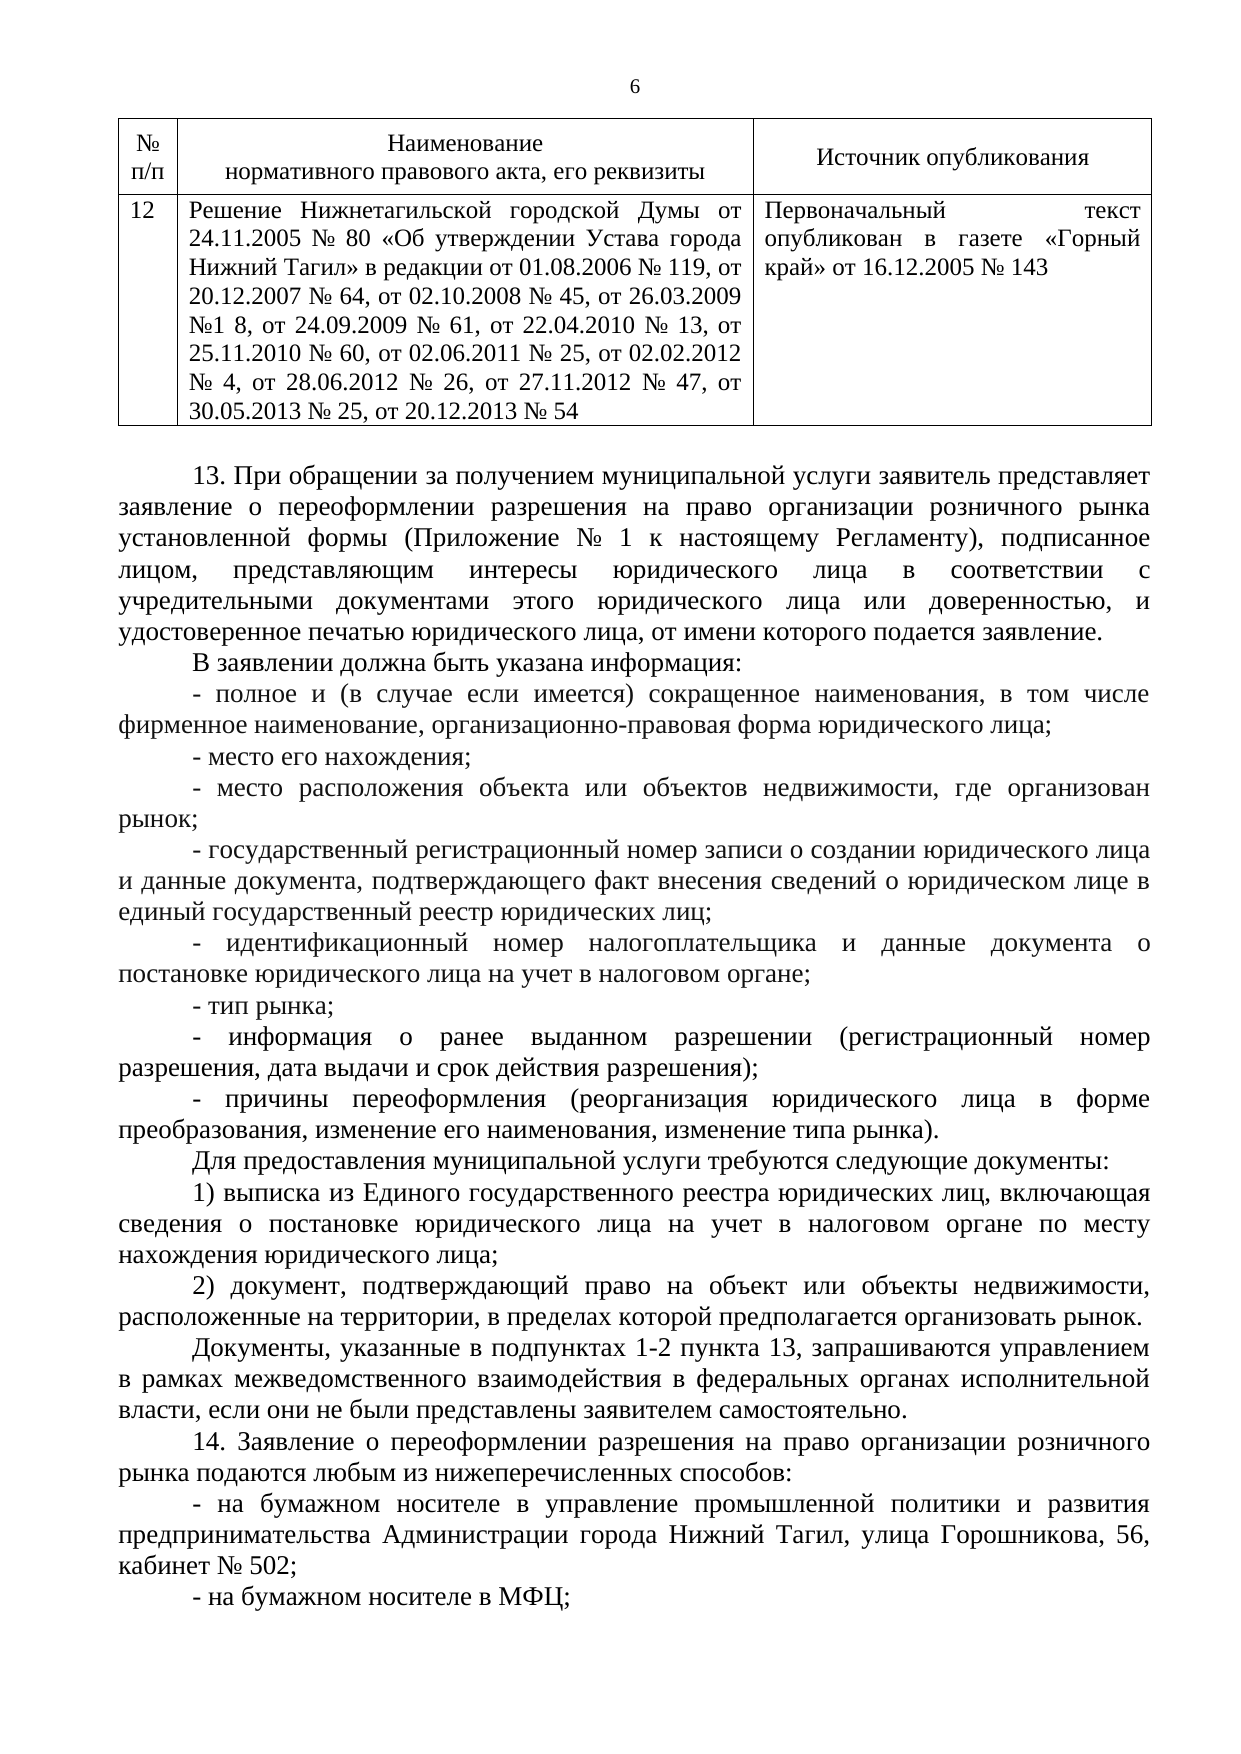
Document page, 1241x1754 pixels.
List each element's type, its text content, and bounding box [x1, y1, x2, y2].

text Документы, указанные в подпунктах 1-2 пункта 13, запрашиваются управлением в рамках межведомственного взаимодействия в федеральных органах исполнительной власти, если они не были представлены заявителем самостоятельно. [118, 1331, 1152, 1425]
text - государственный регистрационный номер записи о создании юридического лица и данные документа, подтверждающего факт внесения сведений о юридическом лице в единый государственный реестр юридических лиц; [118, 833, 1152, 926]
text В заявлении должна быть указана информация: [118, 646, 1152, 677]
text - информация о ранее выданном разрешении (регистрационный номер разрешения, дата выдачи и срок действия разрешения); [118, 1020, 1152, 1082]
text Для предоставления муниципальной услуги требуются следующие документы: [118, 1144, 1152, 1176]
text 2) документ, подтверждающий право на объект или объекты недвижимости, расположенные на территории, в пределах которой предполагается организовать рынок. [118, 1269, 1152, 1331]
text - место его нахождения; [118, 739, 1152, 771]
table_header № п/п [119, 119, 177, 194]
text 14. Заявление о переоформлении разрешения на право организации розничного рынка подаются любым из нижеперечисленных способов: [118, 1425, 1152, 1487]
table_cell [119, 195, 177, 425]
text 13. При обращении за получением муниципальной услуги заявитель представляет заявление о переоформлении разрешения на право организации розничного рынка установленной формы (Приложение № 1 к настоящему Регламенту), подписанное лицом, представляющим интересы юридического лица в соответствии с учредительными документами этого юридического лица или доверенностью, и удостоверенное печатью юридического лица, от имени которого подается заявление. [118, 459, 1152, 646]
table_cell Решение Нижнетагильской городской Думы от 24.11.2005 № 80 «Об утверждении Устава города Нижний Тагил» в редакции от 01.08.2006 № 119, от 20.12.2007 № 64, от 02.10.2008 № 45, от 26.03.2009 №1 8, от 24.09.2009 № 61, от 22.04.2010 № 13, от 25.11.2010 № 60, от 02.06.2011 № 25, от 02.02.2012 № 4, от 28.06.2012 № 26, от 27.11.2012 № 47, от 30.05.2013 № 25, от 20.12.2013 № 54 [178, 195, 753, 425]
table_header Источник опубликования [754, 119, 1151, 194]
table_cell Первоначальный текст опубликован в газете «Горный край» от 16.12.2005 № 143 [754, 195, 1151, 425]
text - идентификационный номер налогоплательщика и данные документа о постановке юридического лица на учет в налоговом органе; [118, 926, 1152, 989]
table_header Наименование нормативного правового акта, его реквизиты [178, 119, 753, 194]
text - на бумажном носителе в МФЦ; [118, 1581, 1152, 1612]
text - полное и (в случае если имеется) сокращенное наименования, в том числе фирменное наименование, организационно-правовая форма юридического лица; [118, 677, 1152, 739]
text - тип рынка; [118, 989, 1152, 1020]
text - причины переоформления (реорганизация юридического лица в форме преобразования, изменение его наименования, изменение типа рынка). [118, 1082, 1152, 1144]
text 1) выписка из Единого государственного реестра юридических лиц, включающая сведения о постановке юридического лица на учет в налоговом органе по месту нахождения юридического лица; [118, 1176, 1152, 1269]
text - на бумажном носителе в управление промышленной политики и развития предпринимательства Администрации города Нижний Тагил, улица Горошникова, 56, кабинет № 502; [118, 1487, 1152, 1581]
text - место расположения объекта или объектов недвижимости, где организован рынок; [118, 771, 1152, 833]
